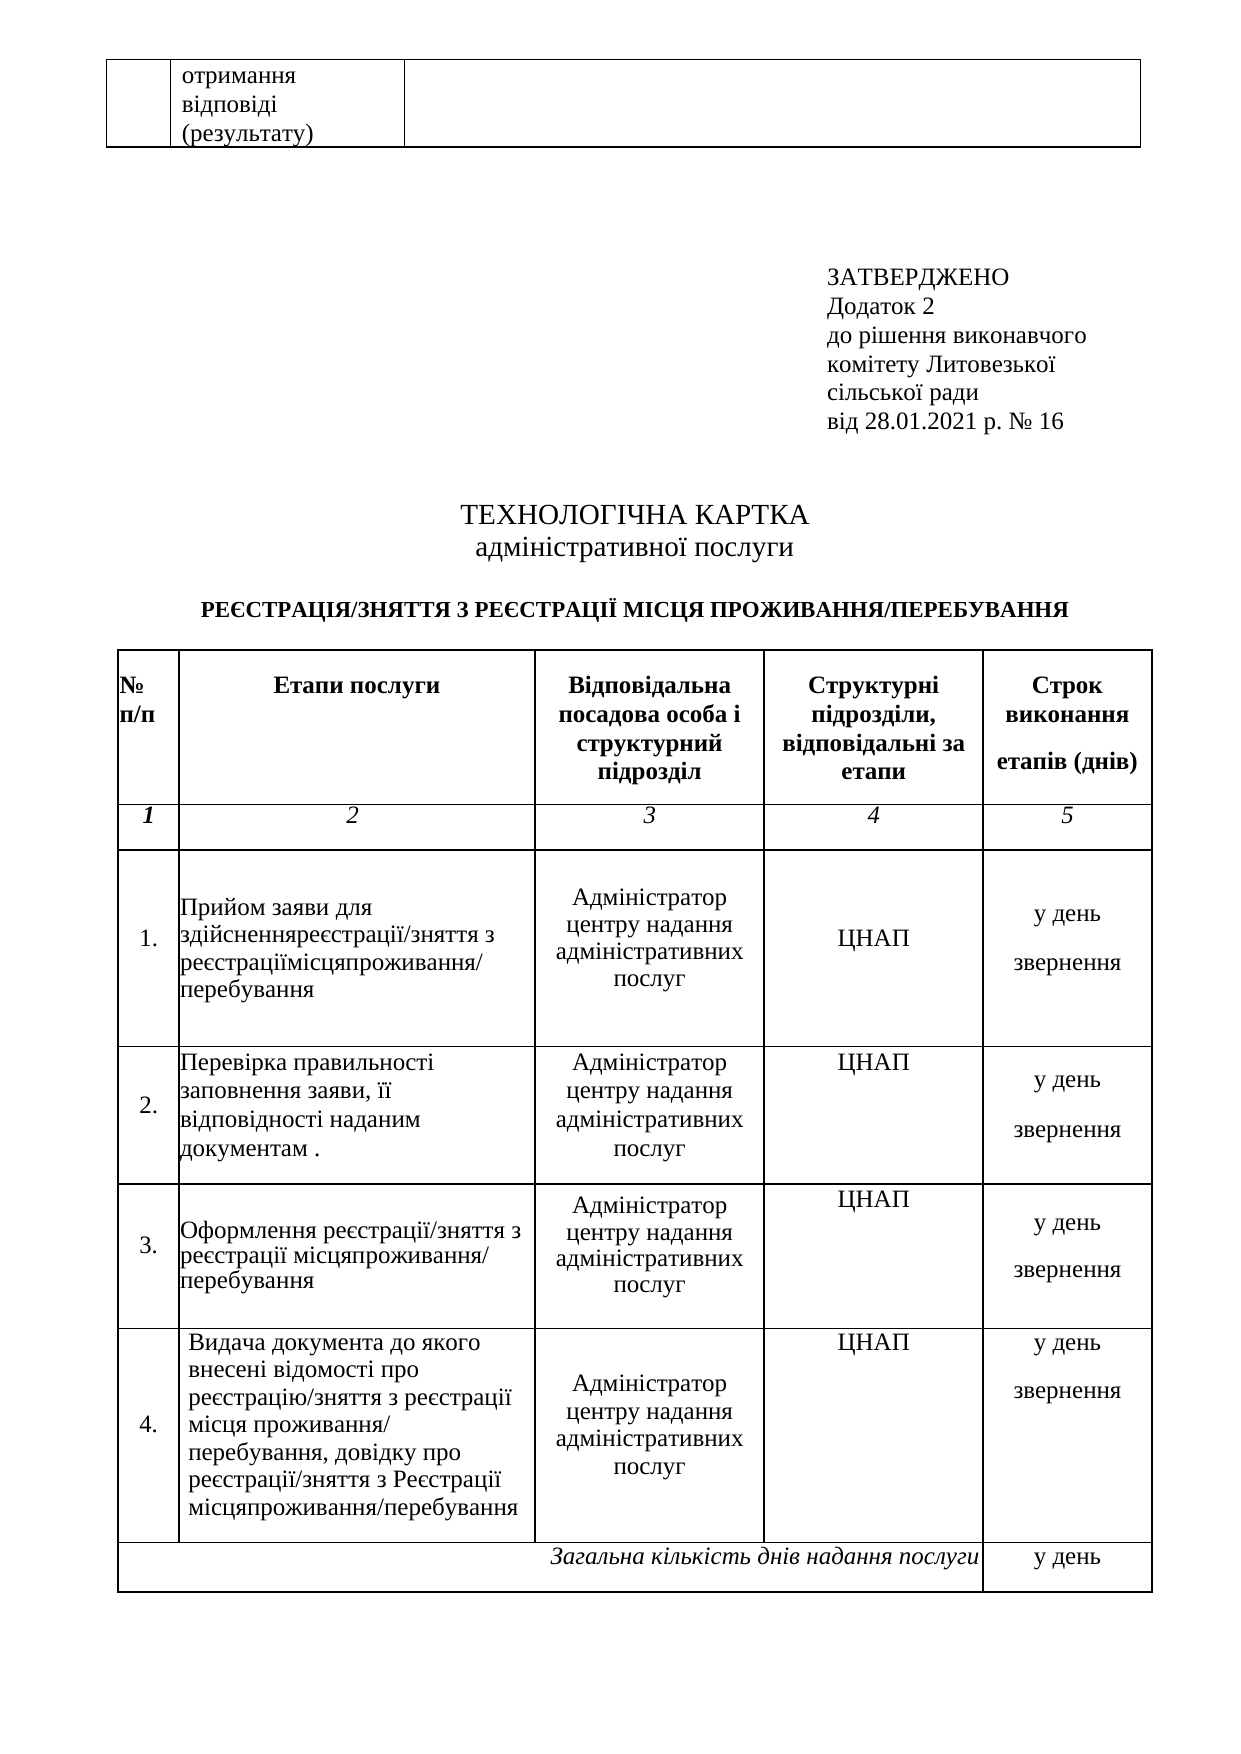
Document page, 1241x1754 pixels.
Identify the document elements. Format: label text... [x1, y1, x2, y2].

table_cell 2. [119, 1047, 178, 1182]
table_cell ЦНАП [765, 851, 982, 1046]
table_cell ЦНАП [765, 1329, 982, 1542]
text від 28.01.2021 р. № 16 [827, 406, 1152, 435]
table_cell Адміністратор центру надання адміністративних послуг [536, 1185, 763, 1327]
table_header Структурні підрозділи, відповідальні за етапи [765, 651, 982, 804]
table_cell у день звернення [984, 1185, 1151, 1327]
table_cell Адміністратор центру надання адміністративних послуг [536, 1329, 763, 1542]
table_cell 3. [119, 1185, 178, 1327]
table_cell Видача документа до якого внесені відомості про реєстрацію/зняття з реєстрації місця проживання/ перебування, довідку про реєстрації/зняття з Реєстрації місцяпроживання/перебування [180, 1329, 534, 1542]
table_header № п/п [119, 651, 178, 804]
table_cell 1. [119, 851, 178, 1046]
table_cell 3 [536, 805, 763, 849]
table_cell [405, 60, 1140, 146]
text до рішення виконавчого комітету Литовезької сільської ради [827, 320, 1152, 406]
text Реєстрація/зняття з реєстрації місця проживання/перебування [118, 596, 1152, 623]
table_cell у день звернення [984, 851, 1151, 1046]
table_cell Перевірка правильності заповнення заяви, її відповідності наданим документам . [180, 1047, 534, 1182]
table_header Етапи послуги [180, 651, 534, 804]
table_cell 5 [984, 805, 1151, 849]
table_cell у день звернення [984, 1543, 1151, 1591]
table_cell Оформлення реєстрації/зняття з реєстрації місцяпроживання/ перебування [180, 1185, 534, 1327]
table_cell 1 [119, 805, 178, 849]
table_cell 2 [180, 805, 534, 849]
text ЗАТВЕРДЖЕНО [753, 262, 1152, 291]
text Додаток 2 [827, 291, 1152, 320]
table_cell Адміністратор центру надання адміністративних послуг [536, 851, 763, 1046]
text ТЕХНОЛОГІЧНА КАРТКА [118, 497, 1152, 531]
text адміністративної послуги [118, 531, 1152, 562]
table_cell у день звернення [984, 1329, 1151, 1542]
table_cell ЦНАП [765, 1185, 982, 1327]
table_cell Адміністратор центру надання адміністративних послуг [536, 1047, 763, 1182]
table_cell Прийом заяви для здійсненняреєстрації/зняття з реєстраціїмісцяпроживання/ перебування [180, 851, 534, 1046]
table_cell 4 [765, 805, 982, 849]
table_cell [119, 1543, 982, 1591]
table_cell ЦНАП [765, 1047, 982, 1182]
table_cell 4. [119, 1329, 178, 1542]
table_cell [171, 60, 404, 146]
table_header Строк виконання етапів (днів) [984, 651, 1151, 804]
table_header Відповідальна посадова особа і структурний підрозділ [536, 651, 763, 804]
table_cell 13 [107, 60, 170, 146]
table_cell у день звернення [984, 1047, 1151, 1182]
